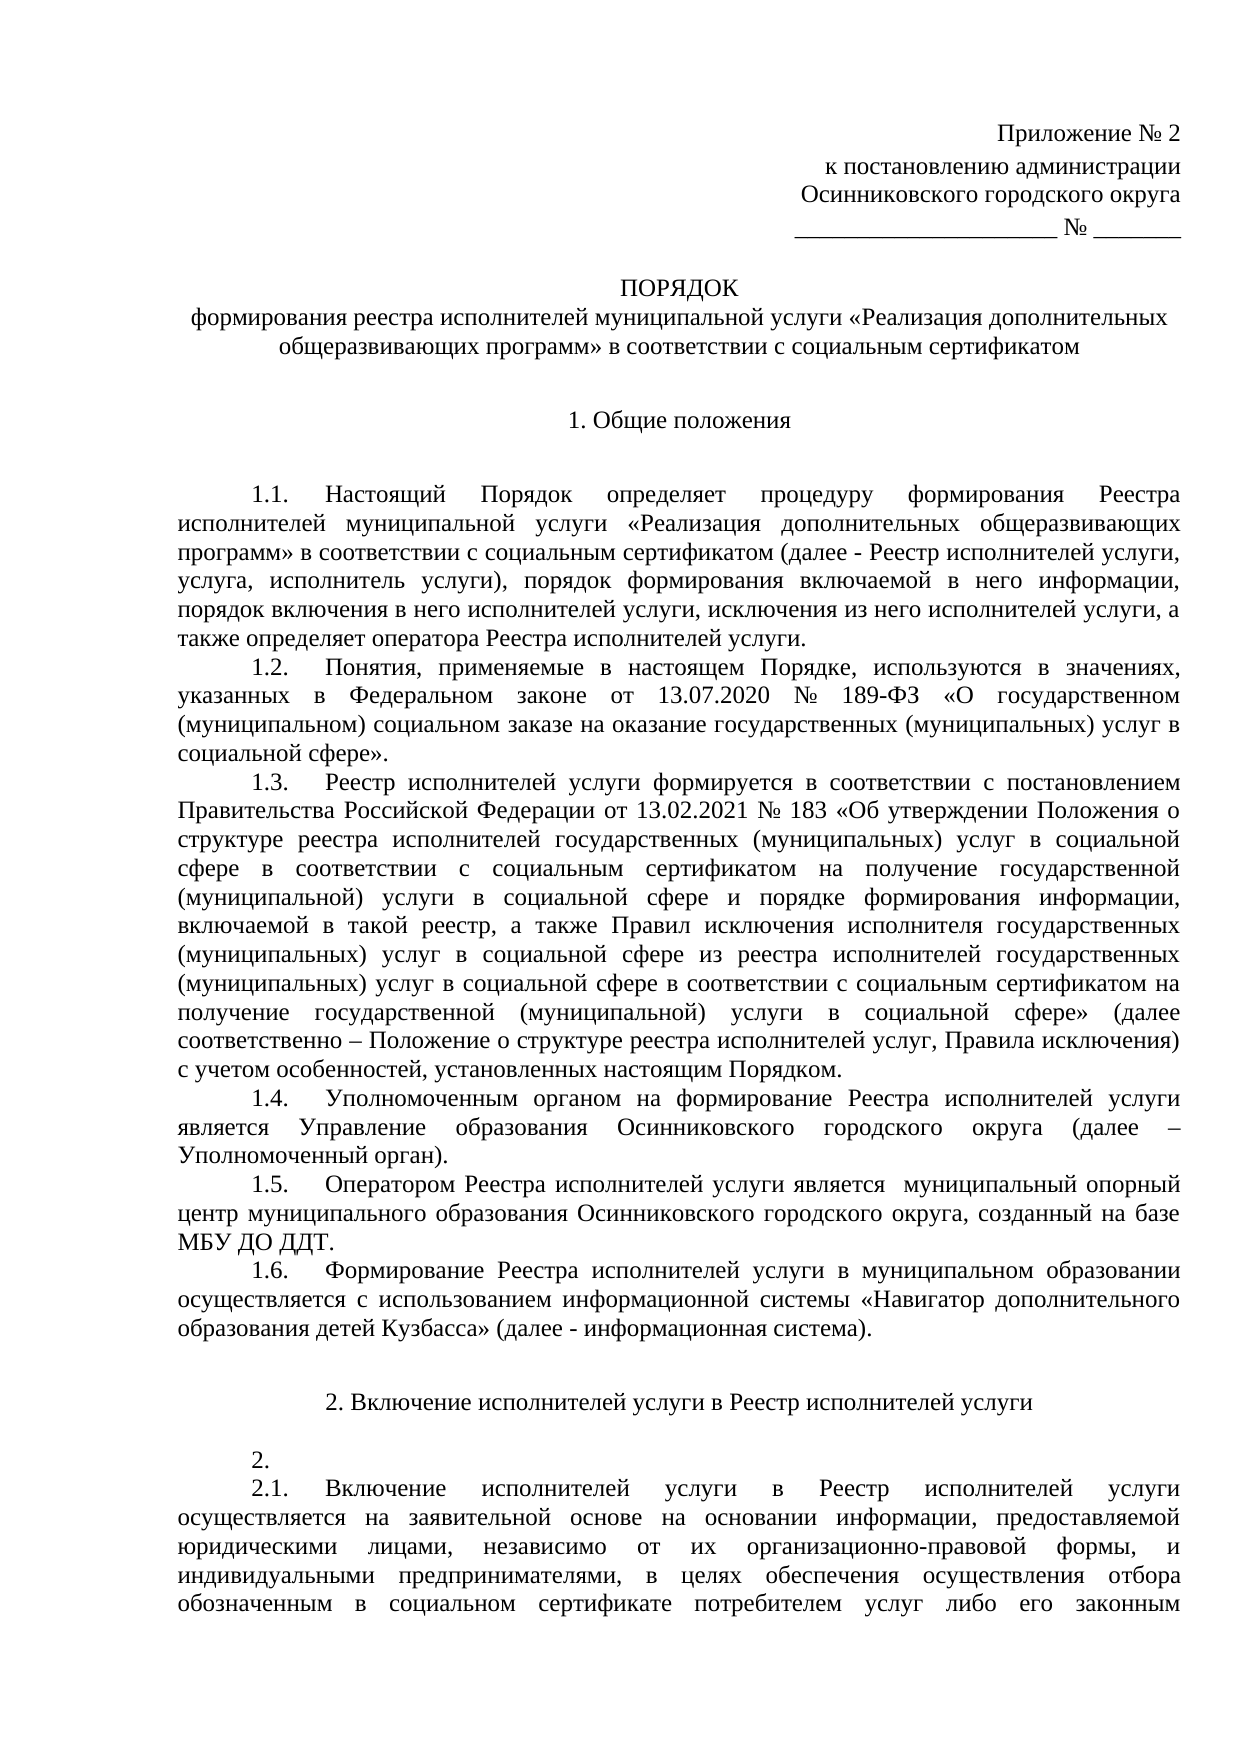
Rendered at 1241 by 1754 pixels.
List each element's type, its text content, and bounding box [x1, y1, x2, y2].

text 1. Общие положения [177, 405, 1181, 434]
text _____________________ № _______ [664, 212, 1181, 241]
text Порядок формирования реестра исполнителей муниципальной услуги «Реализация дополнительных общеразвивающих программ» в соответствии с социальным сертификатом [177, 273, 1181, 360]
list Формирование Реестра исполнителей услуги в муниципальном образовании осуществляется с использованием информационной системы «Навигатор дополнительного образования детей Кузбасса» (далее - информационная система). [177, 1256, 1181, 1342]
list Оператором Реестра исполнителей услуги является муниципальный опорный центр муниципального образования Осинниковского городского округа, созданный на базе МБУ ДО ДДТ. [177, 1169, 1181, 1256]
text 2. Включение исполнителей услуги в Реестр исполнителей услуги [177, 1387, 1181, 1416]
list Реестр исполнителей услуги формируется в соответствии с постановлением Правительства Российской Федерации от 13.02.2021 № 183 «Об утверждении Положения о структуре реестра исполнителей государственных (муниципальных) услуг в социальной сфере в соответствии с социальным сертификатом на получение государственной (муниципальной) услуги в социальной сфере и порядке формирования информации, включаемой в такой реестр, а также Правил исключения исполнителя государственных (муниципальных) услуг в социальной сфере из реестра исполнителей государственных (муниципальных) услуг в социальной сфере в соответствии с социальным сертификатом на получение государственной (муниципальной) услуги в социальной сфере» (далее соответственно – Положение о структуре реестра исполнителей услуг, Правила исключения) с учетом особенностей, установленных настоящим Порядком. [177, 767, 1181, 1083]
text к постановлению администрации Осинниковского городского округа [664, 151, 1181, 208]
list Понятия, применяемые в настоящем Порядке, используются в значениях, указанных в Федеральном законе от 13.07.2020 № 189-ФЗ «О государственном (муниципальном) социальном заказе на оказание государственных (муниципальных) услуг в социальной сфере». [177, 652, 1181, 767]
list Настоящий Порядок определяет процедуру формирования Реестра исполнителей муниципальной услуги «Реализация дополнительных общеразвивающих программ» в соответствии с социальным сертификатом (далее - Реестр исполнителей услуги, услуга, исполнитель услуги), порядок формирования включаемой в него информации, порядок включения в него исполнителей услуги, исключения из него исполнителей услуги, а также определяет оператора Реестра исполнителей услуги. [177, 479, 1181, 652]
list Уполномоченным органом на формирование Реестра исполнителей услуги является Управление образования Осинниковского городского округа (далее – Уполномоченный орган). [177, 1083, 1181, 1169]
text Приложение № 2 [664, 118, 1181, 147]
